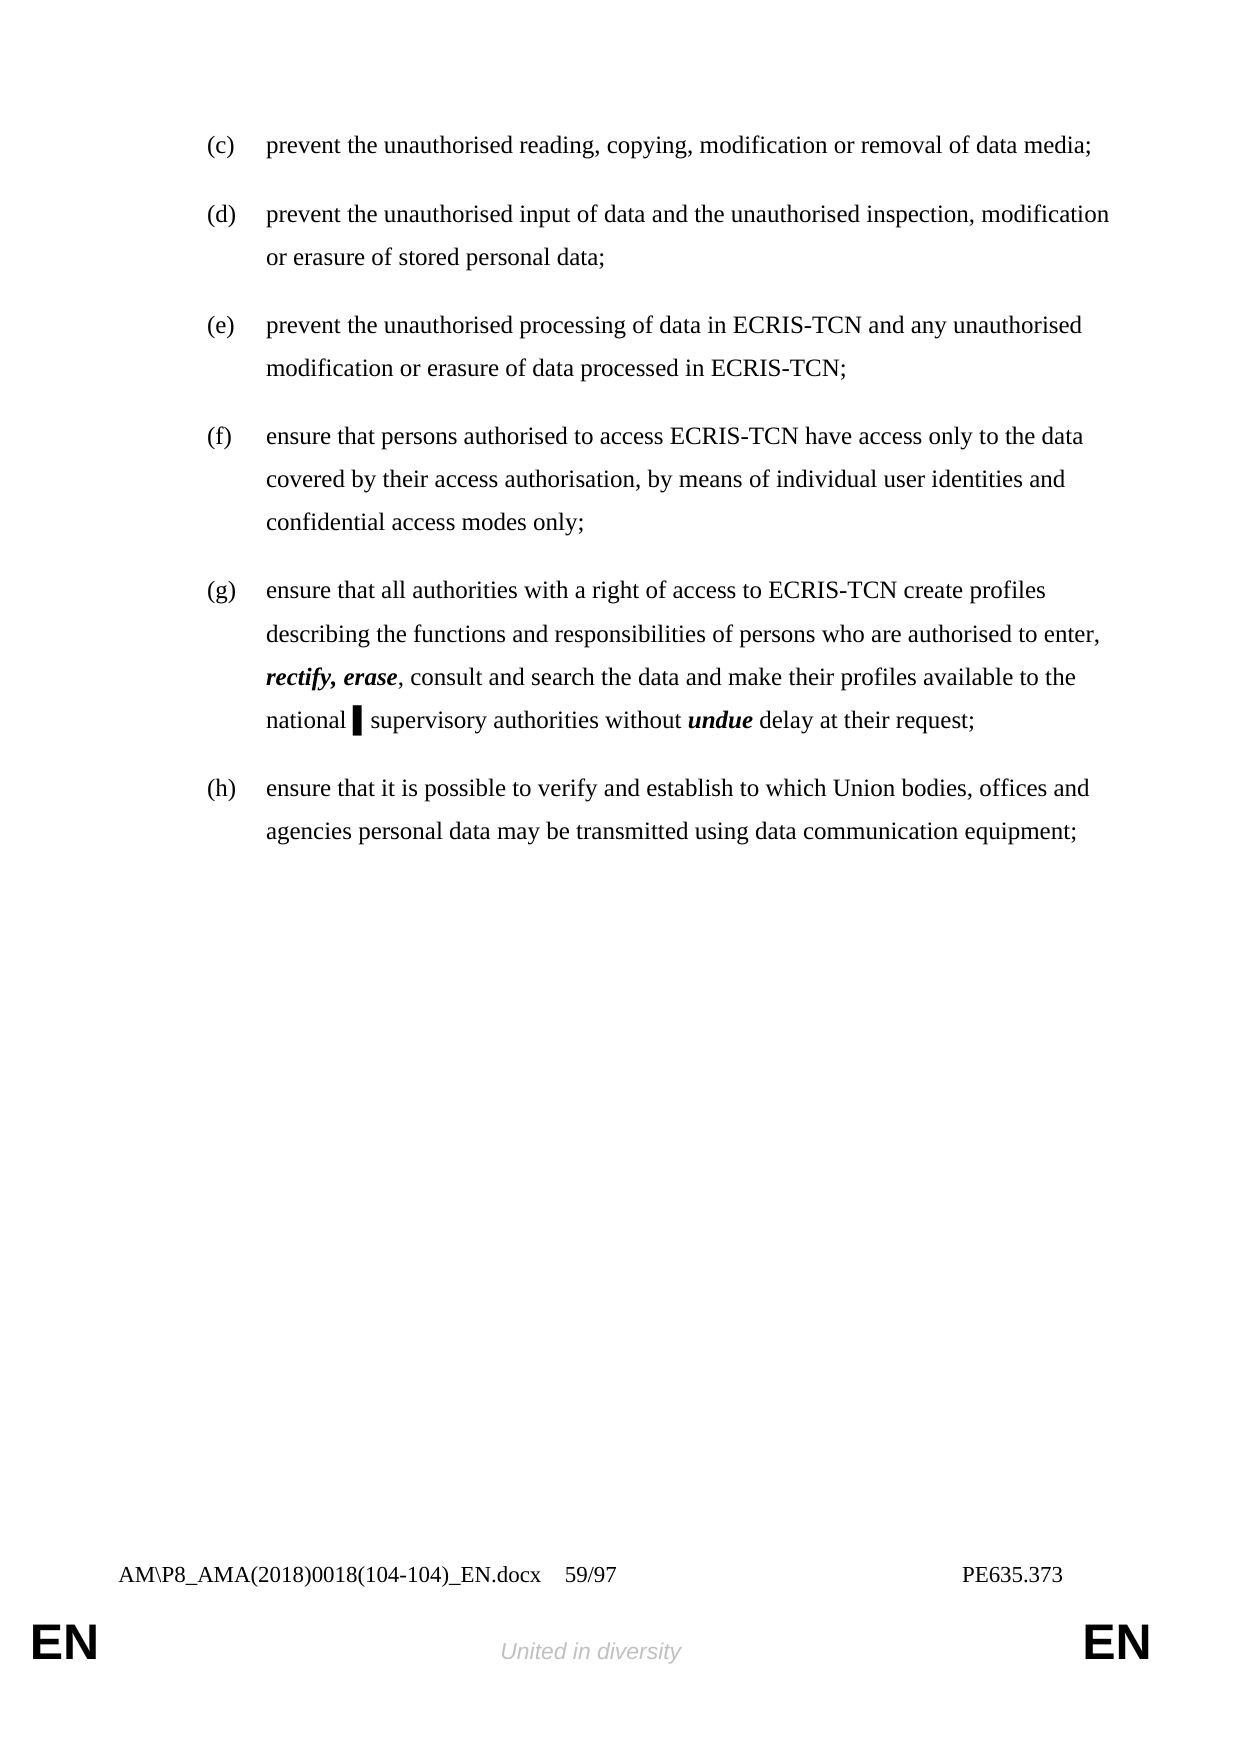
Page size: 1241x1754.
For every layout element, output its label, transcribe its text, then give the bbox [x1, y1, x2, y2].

text (e) prevent the unauthorised processing of data in ECRIS-TCN and any unauthorised modification or erasure of data processed in ECRIS-TCN; [207, 310, 1122, 382]
text (c) prevent the unauthorised reading, copying, modification or removal of data media; [207, 131, 1122, 159]
text (f) ensure that persons authorised to access ECRIS-TCN have access only to the data covered by their access authorisation, by means of individual user identities and confidential access modes only; [207, 421, 1122, 536]
text (g) ensure that all authorities with a right of access to ECRIS-TCN create profiles describing the functions and responsibilities of persons who are authorised to enter, rectify, erase, consult and search the data and make their profiles available to the national ▌supervisory authorities without undue delay at their request; [207, 576, 1122, 734]
text (h) ensure that it is possible to verify and establish to which Union bodies, offices and agencies personal data may be transmitted using data communication equipment; [207, 773, 1122, 845]
text (d) prevent the unauthorised input of data and the unauthorised inspection, modification or erasure of stored personal data; [207, 199, 1122, 271]
